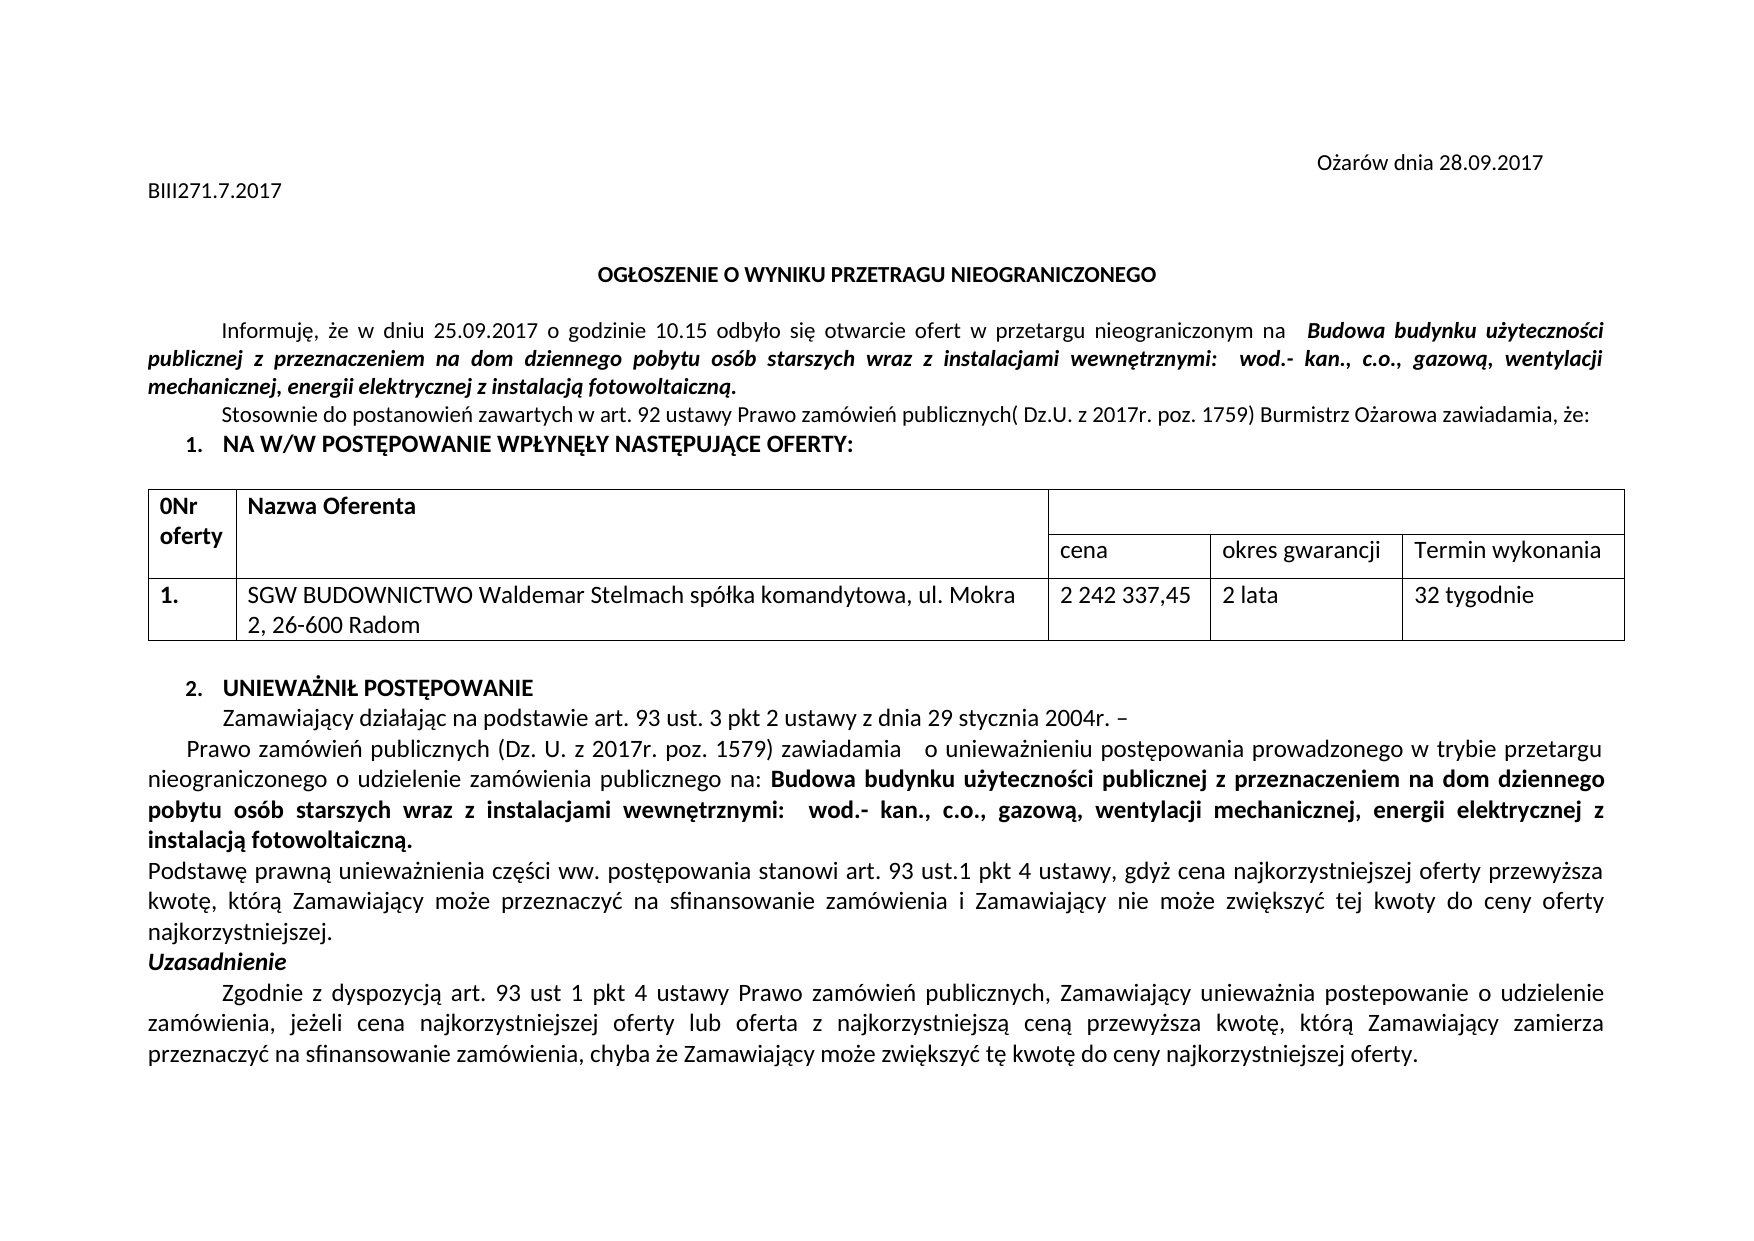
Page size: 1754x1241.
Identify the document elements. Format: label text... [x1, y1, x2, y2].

table_cell 32 tygodnie [1403, 579, 1624, 640]
table_cell cena [1049, 535, 1210, 578]
text Informuję, że w dniu 25.09.2017 o godzinie 10.15 odbyło się otwarcie ofert w przetargu nieograniczonym na Budowa budynku użyteczności publicznej z przeznaczeniem na dom dziennego pobytu osób starszych wraz z instalacjami wewnętrznymi: wod.- kan., c.o., gazową, wentylacji mechanicznej, energii elektrycznej z instalacją fotowoltaiczną. [148, 316, 1606, 400]
table_header Nazwa Oferenta [237, 490, 1048, 578]
text Podstawę prawną unieważnienia części ww. postępowania stanowi art. 93 ust.1 pkt 4 ustawy, gdyż cena najkorzystniejszej oferty przewyższa kwotę, którą Zamawiający może przeznaczyć na sfinansowanie zamówienia i Zamawiający nie może zwiększyć tej kwoty do ceny oferty najkorzystniejszej. [148, 855, 1606, 946]
table_cell Termin wykonania [1403, 535, 1624, 578]
text BIII271.7.2017 [148, 176, 1606, 204]
table_header [1049, 490, 1624, 533]
table_header 0Nr oferty [149, 490, 236, 578]
text Prawo zamówień publicznych (Dz. U. z 2017r. poz. 1579) zawiadamia o unieważnieniu postępowania prowadzonego w trybie przetargu nieograniczonego o udzielenie zamówienia publicznego na: Budowa budynku użyteczności publicznej z przeznaczeniem na dom dziennego pobytu osób starszych wraz z instalacjami wewnętrznymi: wod.- kan., c.o., gazową, wentylacji mechanicznej, energii elektrycznej z instalacją fotowoltaiczną. [148, 733, 1606, 855]
text Zgodnie z dyspozycją art. 93 ust 1 pkt 4 ustawy Prawo zamówień publicznych, Zamawiający unieważnia postepowanie o udzielenie zamówienia, jeżeli cena najkorzystniejszej oferty lub oferta z najkorzystniejszą ceną przewyższa kwotę, którą Zamawiający zamierza przeznaczyć na sfinansowanie zamówienia, chyba że Zamawiający może zwiększyć tę kwotę do ceny najkorzystniejszej oferty. [148, 977, 1606, 1068]
table_cell 2 242 337,45 [1049, 579, 1210, 640]
list UNIEWAŻNIŁ POSTĘPOWANIE [185, 672, 1606, 702]
list NA W/W POSTĘPOWANIE WPŁYNĘŁY NASTĘPUJĄCE OFERTY: [185, 428, 1606, 458]
table_cell SGW BUDOWNICTWO Waldemar Stelmach spółka komandytowa, ul. Mokra 2, 26-600 Radom [237, 579, 1048, 640]
text Stosownie do postanowień zawartych w art. 92 ustawy Prawo zamówień publicznych( Dz.U. z 2017r. poz. 1759) Burmistrz Ożarowa zawiadamia, że: [148, 400, 1606, 428]
list Zamawiający działając na podstawie art. 93 ust. 3 pkt 2 ustawy z dnia 29 stycznia 2004r. – [223, 702, 1606, 733]
table_cell 1. [149, 579, 236, 640]
text OGŁOSZENIE O WYNIKU PRZETRAGU NIEOGRANICZONEGO [148, 260, 1606, 288]
text Ożarów dnia 28.09.2017 [148, 148, 1606, 176]
table_cell okres gwarancji [1211, 535, 1402, 578]
table_cell 2 lata [1211, 579, 1402, 640]
text Uzasadnienie [148, 946, 1606, 977]
